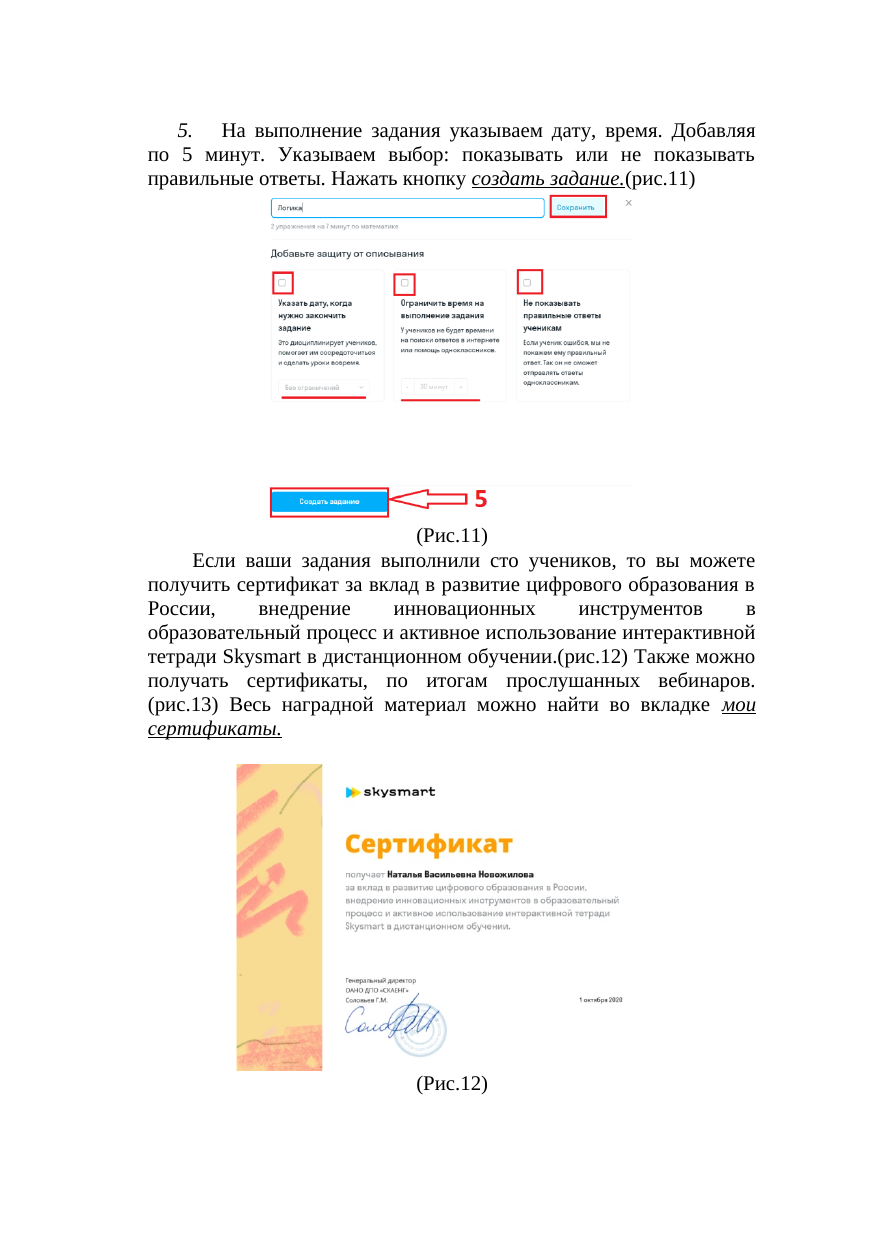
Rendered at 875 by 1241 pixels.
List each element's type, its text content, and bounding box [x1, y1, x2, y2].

text Если ваши задания выполнили сто учеников, то вы можете получить сертификат за вклад в развитие цифрового образования в России, внедрение инновационных инструментов в образовательный процесс и активное использование интерактивной тетради Skysmart в дистанционном обучении.(рис.12) Также можно получать сертификаты, по итогам прослушанных вебинаров. (рис.13) Весь наградной материал можно найти во вкладке мои сертификаты. [148, 547, 756, 740]
text (Рис.11) [148, 523, 756, 547]
text (Рис.12) [148, 1071, 756, 1095]
picture [236, 764, 668, 1071]
picture [264, 190, 640, 524]
list На выполнение задания указываем дату, время. Добавляя по 5 минут. Указываем выбор: показывать или не показывать правильные ответы. Нажать кнопку создать задание.(рис.11) [148, 118, 756, 190]
